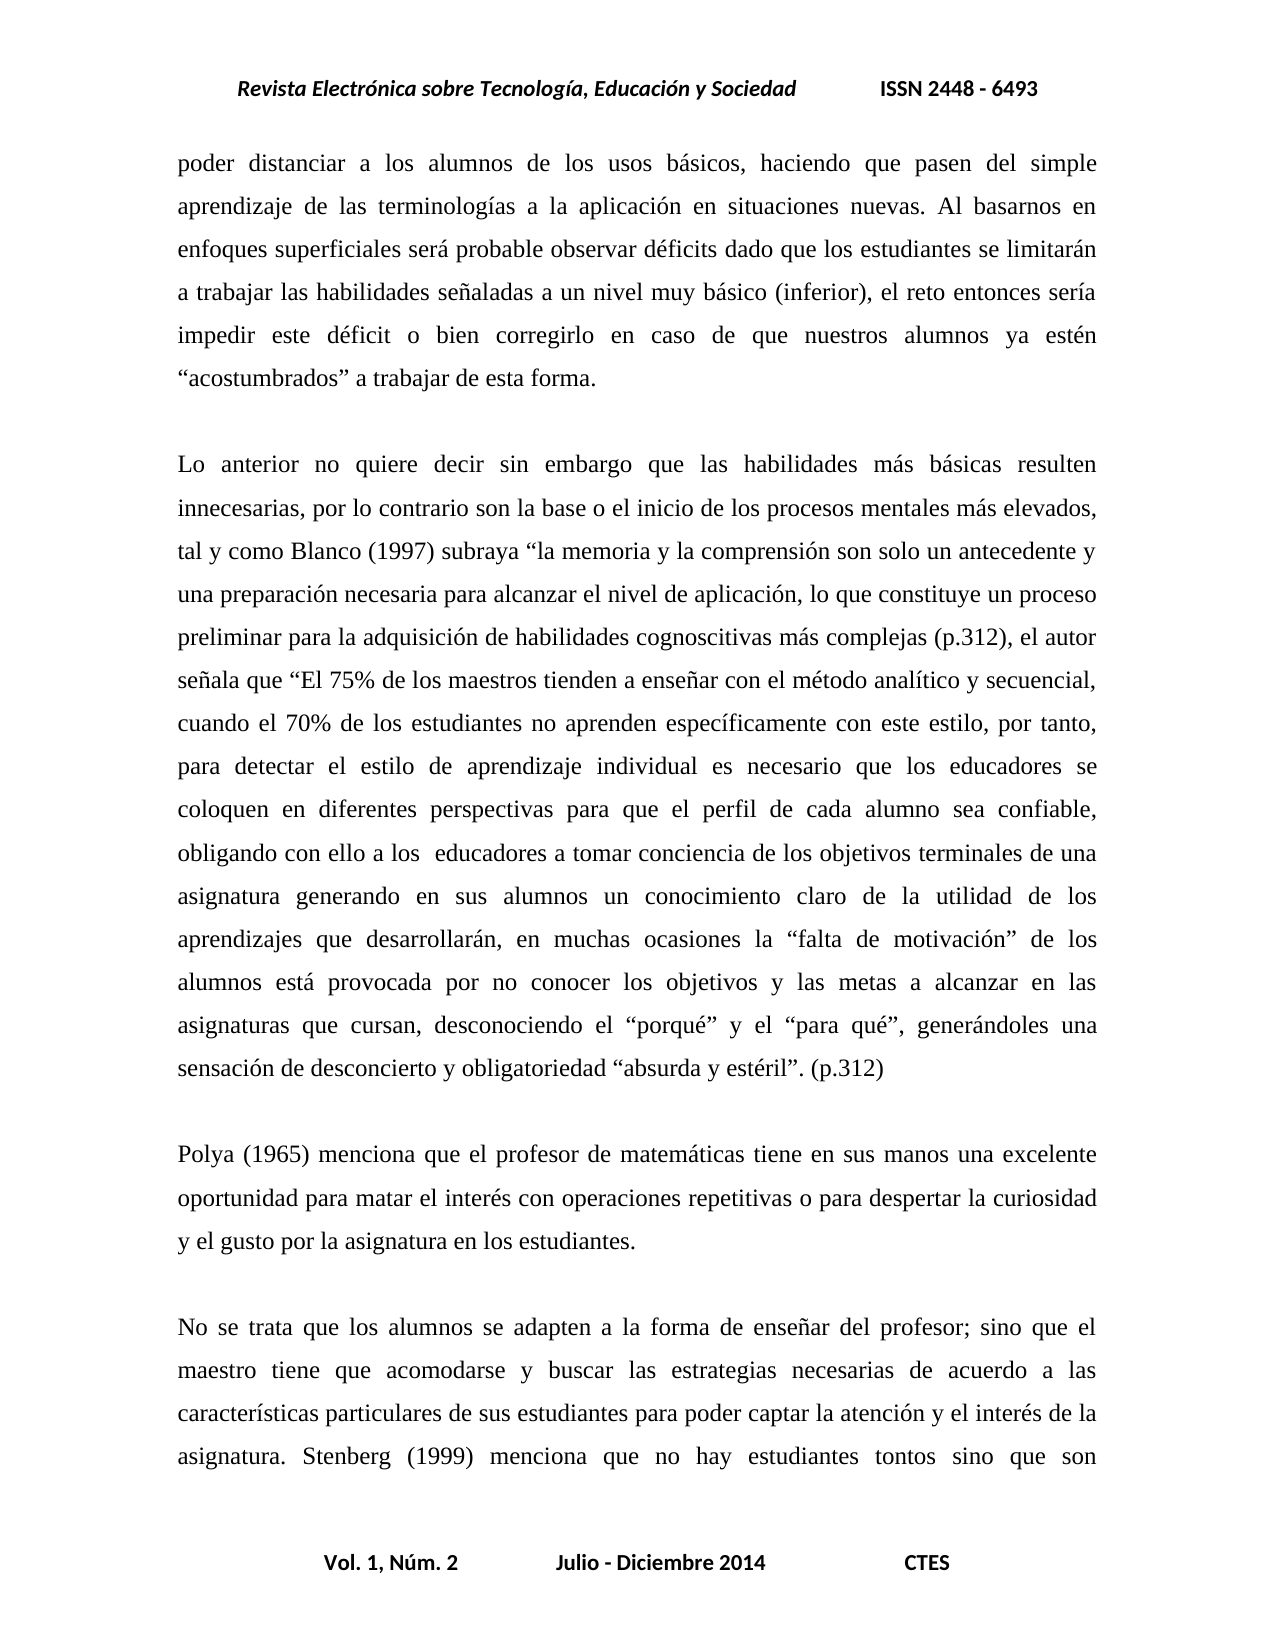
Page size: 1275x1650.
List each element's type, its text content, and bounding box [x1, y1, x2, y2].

text Polya (1965) menciona que el profesor de matemáticas tiene en sus manos una excelente oportunidad para matar el interés con operaciones repetitivas o para despertar la curiosidad y el gusto por la asignatura en los estudiantes. [177, 1139, 1098, 1254]
text Lo anterior no quiere decir sin embargo que las habilidades más básicas resulten innecesarias, por lo contrario son la base o el inicio de los procesos mentales más elevados, tal y como Blanco (1997) subraya “la memoria y la comprensión son solo un antecedente y una preparación necesaria para alcanzar el nivel de aplicación, lo que constituye un proceso preliminar para la adquisición de habilidades cognoscitivas más complejas (p.312), el autor señala que “El 75% de los maestros tienden a enseñar con el método analítico y secuencial, cuando el 70% de los estudiantes no aprenden específicamente con este estilo, por tanto, para detectar el estilo de aprendizaje individual es necesario que los educadores se coloquen en diferentes perspectivas para que el perfil de cada alumno sea confiable, obligando con ello a los educadores a tomar conciencia de los objetivos terminales de una asignatura generando en sus alumnos un conocimiento claro de la utilidad de los aprendizajes que desarrollarán, en muchas ocasiones la “falta de motivación” de los alumnos está provocada por no conocer los objetivos y las metas a alcanzar en las asignaturas que cursan, desconociendo el “porqué” y el “para qué”, generándoles una sensación de desconcierto y obligatoriedad “absurda y estéril”. (p.312) [177, 449, 1098, 1082]
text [177, 148, 1098, 392]
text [177, 1312, 1098, 1470]
